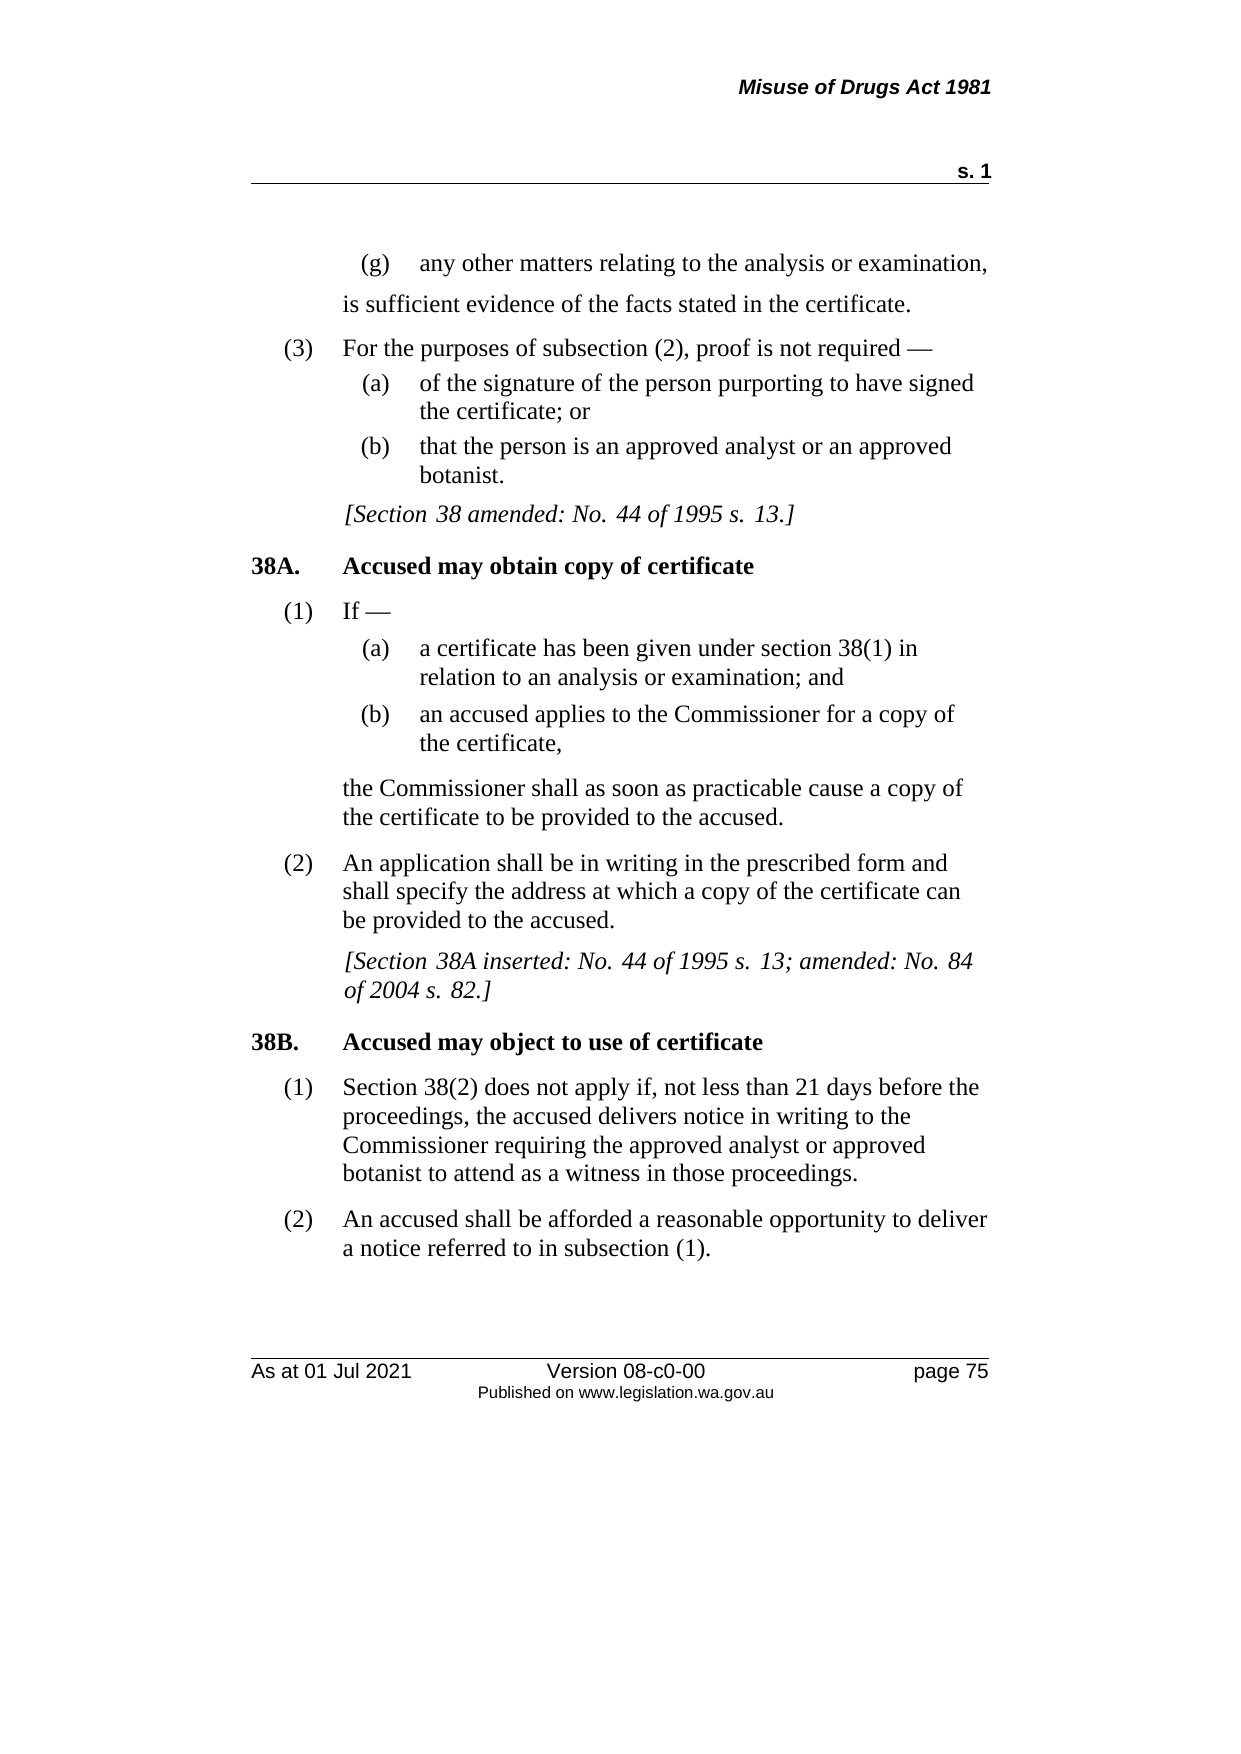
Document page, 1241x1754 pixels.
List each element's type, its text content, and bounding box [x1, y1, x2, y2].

text (a) of the signature of the person purporting to have signed the certificate; or [251, 368, 989, 425]
text is sufficient evidence of the facts stated in the certificate. [251, 289, 989, 318]
text (g) any other matters relating to the analysis or examination, [251, 248, 989, 277]
text (1) If — [251, 596, 989, 625]
text the Commissioner shall as soon as practicable cause a copy of the certificate to be provided to the accused. [251, 773, 989, 831]
text (b) an accused applies to the Commissioner for a copy of the certificate, [251, 699, 989, 757]
text [Section 38 amended: No. 44 of 1995 s. 13.] [251, 499, 989, 528]
subtitle 38B. Accused may object to use of certificate [251, 1027, 989, 1056]
text [Section 38A inserted: No. 44 of 1995 s. 13; amended: No. 84 of 2004 s. 82.] [251, 946, 989, 1004]
text (b) that the person is an approved analyst or an approved botanist. [251, 431, 989, 489]
text (2) An application shall be in writing in the prescribed form and shall specify the address at which a copy of the certificate can be provided to the accused. [251, 848, 989, 934]
text (2) An accused shall be afforded a reasonable opportunity to deliver a notice referred to in subsection (1). [251, 1204, 989, 1261]
text (1) Section 38(2) does not apply if, not less than 21 days before the proceedings, the accused delivers notice in writing to the Commissioner requiring the approved analyst or approved botanist to attend as a witness in those proceedings. [251, 1072, 989, 1187]
subtitle 38A. Accused may obtain copy of certificate [251, 551, 989, 580]
text (a) a certificate has been given under section 38(1) in relation to an analysis or examination; and [251, 633, 989, 691]
text (3) For the purposes of subsection (2), proof is not required — [251, 333, 989, 361]
